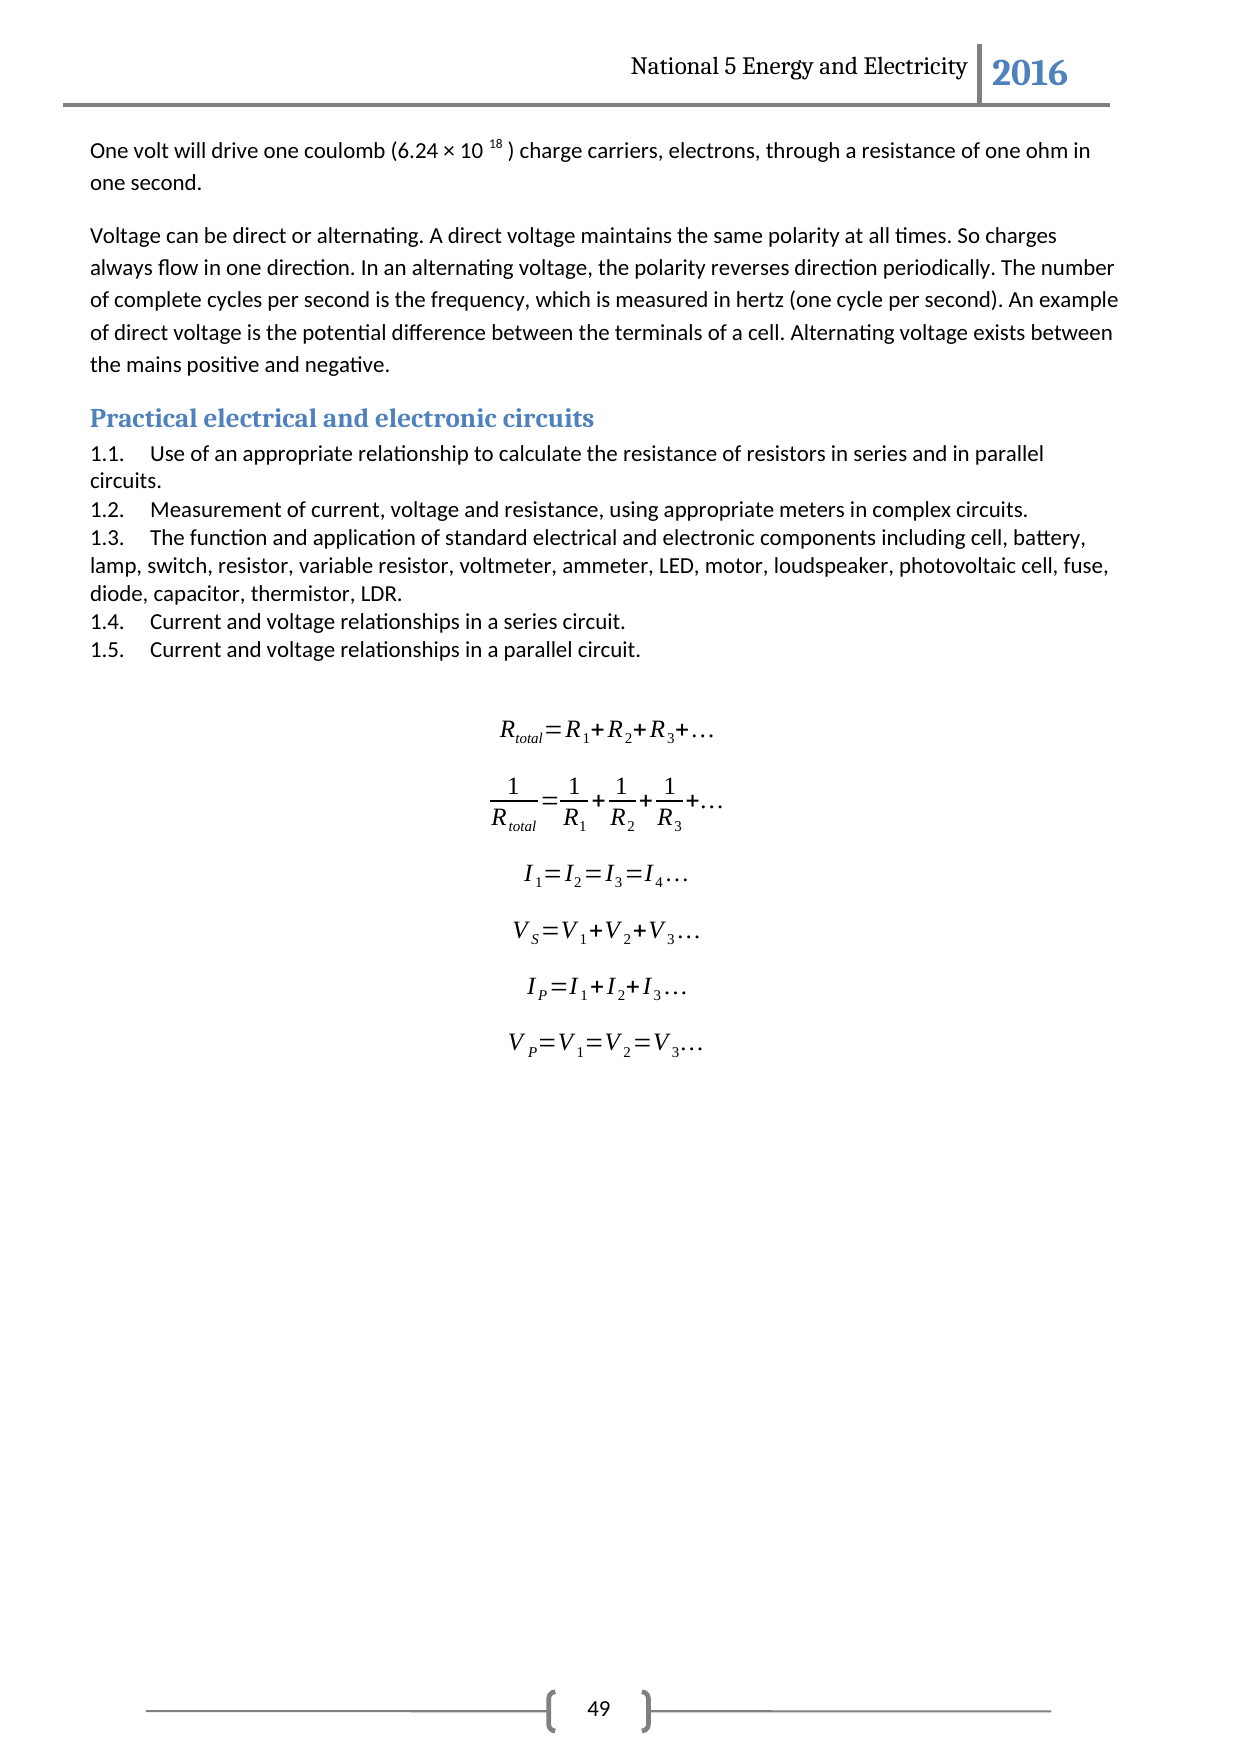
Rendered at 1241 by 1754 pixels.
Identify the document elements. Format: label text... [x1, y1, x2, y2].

list Current and voltage relationships in a parallel circuit. [90, 635, 1122, 663]
list Measurement of current, voltage and resistance, using appropriate meters in complex circuits. [90, 495, 1122, 523]
list Current and voltage relationships in a series circuit. [90, 607, 1122, 635]
list Use of an appropriate relationship to calculate the resistance of resistors in series and in parallel circuits. [90, 439, 1122, 495]
text One volt will drive one coulomb (6.24 × 10 18 ) charge carriers, electrons, through a resistance of one ohm in one second. [90, 136, 1122, 196]
subtitle Practical electrical and electronic circuits [90, 403, 1122, 434]
text Voltage can be direct or alternating. A direct voltage maintains the same polarity at all times. So charges always flow in one direction. In an alternating voltage, the polarity reverses direction periodically. The number of complete cycles per second is the frequency, which is measured in hertz (one cycle per second). An example of direct voltage is the potential difference between the terminals of a cell. Alternating voltage exists between the mains positive and negative. [90, 221, 1122, 378]
list The function and application of standard electrical and electronic components including cell, battery, lamp, switch, resistor, variable resistor, voltmeter, ammeter, LED, motor, loudspeaker, photovoltaic cell, fuse, diode, capacitor, thermistor, LDR. [90, 523, 1122, 607]
